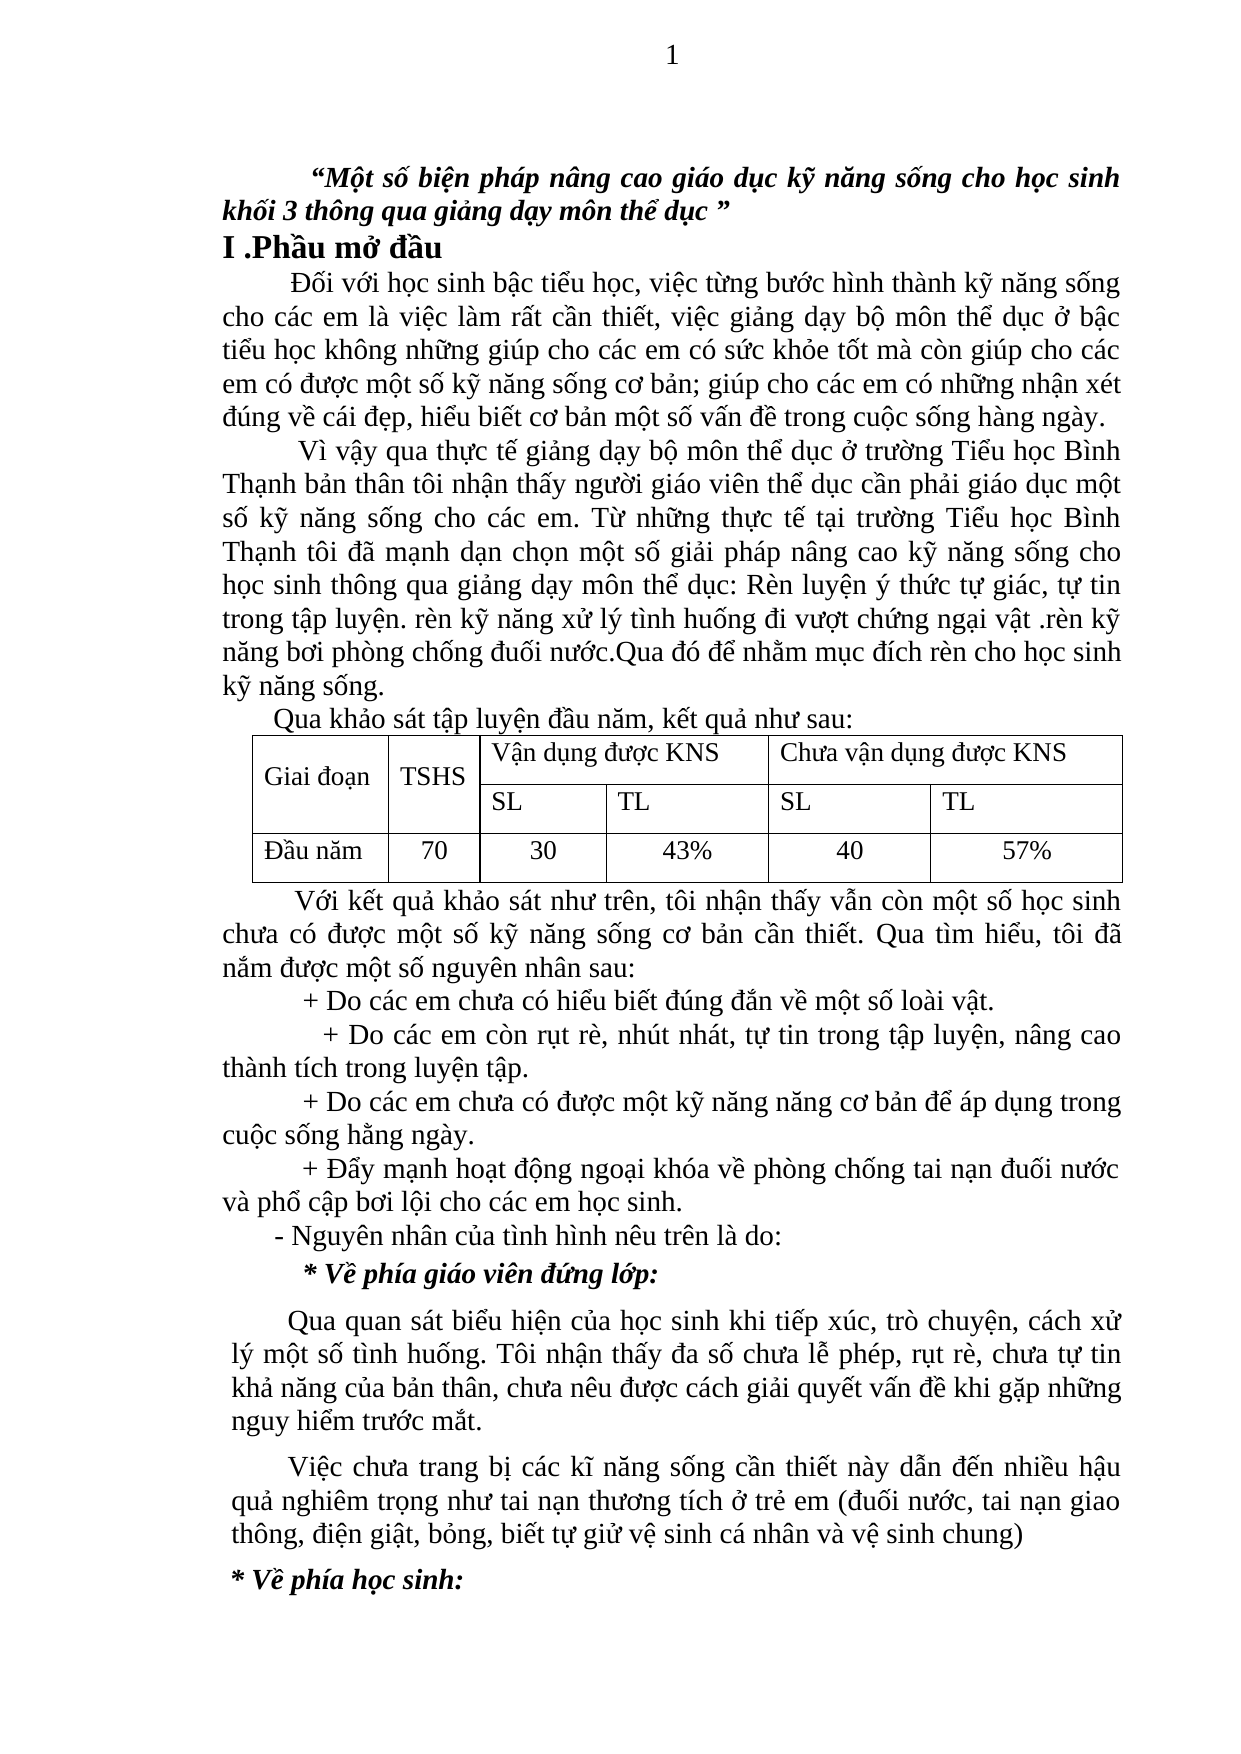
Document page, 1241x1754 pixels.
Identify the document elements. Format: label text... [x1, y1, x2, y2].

text Qua khảo sát tập luyện đầu năm, kết quả như sau: [222, 701, 1122, 735]
table_cell TL [607, 785, 768, 833]
text Việc chưa trang bị các kĩ năng sống cần thiết này dẫn đến nhiều hậu quả nghiêm trọng như tai nạn thương tích ở trẻ em (đuối nước, tai nạn giao thông, điện giật, bỏng, biết tự giử vệ sinh cá nhân và vệ sinh chung) [231, 1449, 1122, 1550]
table_cell 40 [769, 834, 930, 882]
table_cell SL [769, 785, 930, 833]
text “Một số biện pháp nâng cao giáo dục kỹ năng sống cho học sinh khối 3 thông qua giảng dạy môn thể dục ” [222, 160, 1122, 227]
text - Nguyên nhân của tình hình nêu trên là do: [259, 1218, 1122, 1252]
text Với kết quả khảo sát như trên, tôi nhận thấy vẫn còn một số học sinh chưa có được một số kỹ năng sống cơ bản cần thiết. Qua tìm hiểu, tôi đã nắm được một số nguyên nhân sau: [222, 883, 1122, 983]
table_cell 30 [481, 834, 606, 882]
text Vì vậy qua thực tế giảng dạy bộ môn thể dục ở trường Tiểu học Bình Thạnh bản thân tôi nhận thấy người giáo viên thể dục cần phải giáo dục một số kỹ năng sống cho các em. Từ những thực tế tại trường Tiểu học Bình Thạnh tôi đã mạnh dạn chọn một số giải pháp nâng cao kỹ năng sống cho học sinh thông qua giảng dạy môn thể dục: Rèn luyện ý thức tự giác, tự tin trong tập luyện. rèn kỹ năng xử lý tình huống đi vượt chứng ngại vật .rèn kỹ năng bơi phòng chống đuối nước.Qua đó để nhằm mục đích rèn cho học sinh kỹ năng sống. [222, 433, 1122, 701]
text + Do các em còn rụt rè, nhút nhát, tự tin trong tập luyện, nâng cao thành tích trong luyện tập. [222, 1017, 1122, 1084]
table_cell Đầu năm [253, 834, 388, 882]
table_cell TL [931, 785, 1122, 833]
table_header Vận dụng được KNS [481, 736, 768, 784]
text + Đẩy mạnh hoạt động ngoại khóa về phòng chống tai nạn đuối nước và phổ cập bơi lội cho các em học sinh. [222, 1151, 1122, 1218]
text + Do các em chưa có hiểu biết đúng đắn về một số loài vật. [222, 983, 1122, 1017]
text Qua quan sát biểu hiện của học sinh khi tiếp xúc, trò chuyện, cách xử lý một số tình huống. Tôi nhận thấy đa số chưa lễ phép, rụt rè, chưa tự tin khả năng của bản thân, chưa nêu được cách giải quyết vấn đề khi gặp những nguy hiểm trước mắt. [231, 1303, 1122, 1437]
table_cell 70 [389, 834, 479, 882]
table_cell 43% [607, 834, 768, 882]
text * Về phía học sinh: [222, 1562, 1122, 1596]
table_header Giai đoạn [253, 736, 388, 833]
text * Về phía giáo viên đứng lớp: [231, 1257, 1122, 1290]
table_header Chưa vận dụng được KNS [769, 736, 1122, 784]
text I .Phầu mở đầu [222, 227, 1122, 265]
table_cell SL [481, 785, 606, 833]
text + Do các em chưa có được một kỹ năng năng cơ bản để áp dụng trong cuộc sống hằng ngày. [222, 1084, 1122, 1151]
text Đối với học sinh bậc tiểu học, việc từng bước hình thành kỹ năng sống cho các em là việc làm rất cần thiết, việc giảng dạy bộ môn thể dục ở bậc tiểu học không những giúp cho các em có sức khỏe tốt mà còn giúp cho các em có được một số kỹ năng sống cơ bản; giúp cho các em có những nhận xét đúng về cái đẹp, hiểu biết cơ bản một số vấn đề trong cuộc sống hàng ngày. [222, 265, 1122, 433]
table_header TSHS [389, 736, 479, 833]
table_cell 57% [931, 834, 1122, 882]
